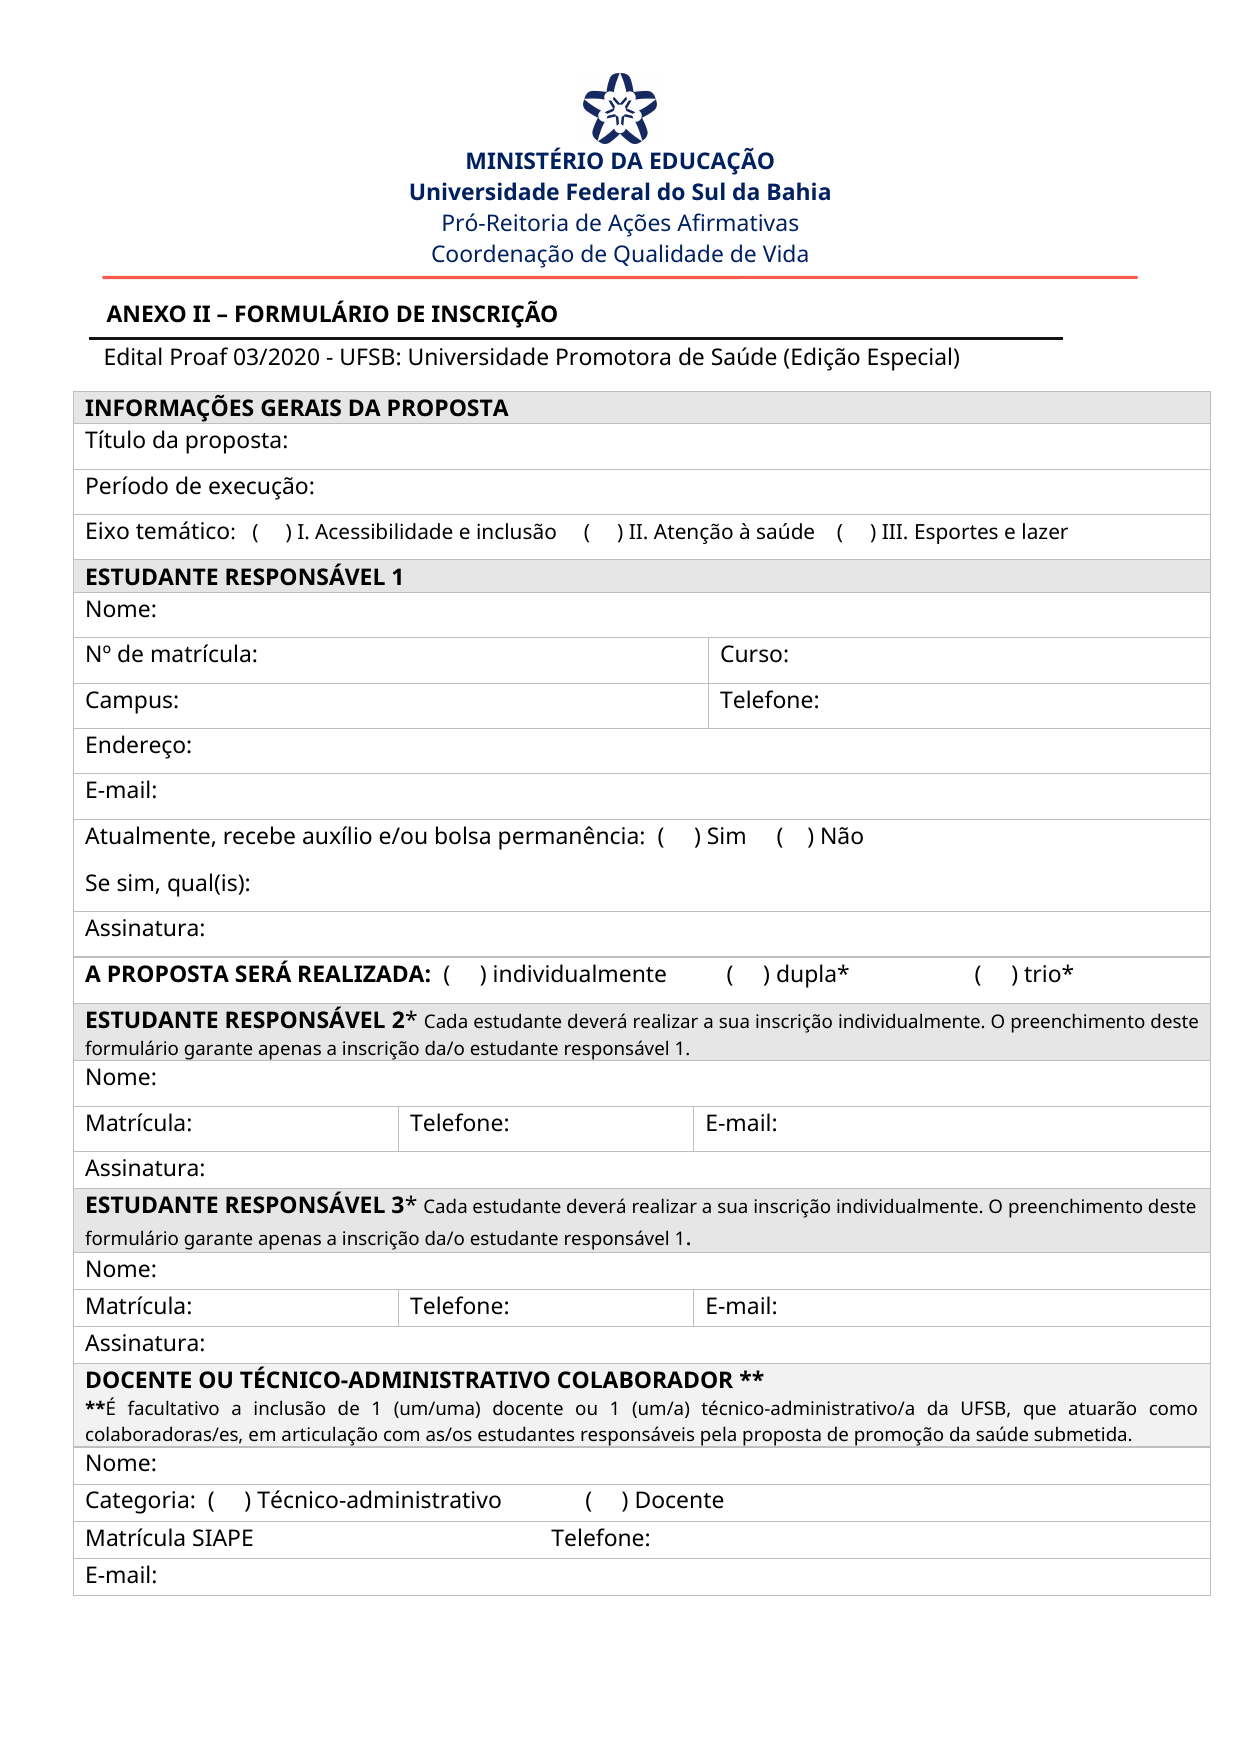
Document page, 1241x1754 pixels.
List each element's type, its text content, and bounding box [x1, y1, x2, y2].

table_cell Campus: [74, 684, 708, 728]
table_cell Título da proposta: [74, 424, 1210, 468]
picture [583, 73, 658, 144]
table_cell E-mail: [694, 1107, 1210, 1151]
table_cell Categoria: ( ) Técnico-administrativo ( ) Docente [74, 1485, 1210, 1521]
table_cell Telefone: [399, 1290, 693, 1326]
table_cell E-mail: [694, 1290, 1210, 1326]
table_cell Matrícula SIAPE Telefone: [74, 1522, 1210, 1558]
table_cell A PROPOSTA SERÁ REALIZADA: ( ) individualmente ( ) dupla* ( ) trio* [74, 958, 1210, 1002]
table_cell Matrícula: [74, 1290, 398, 1326]
table_cell E-mail: [74, 1559, 1210, 1595]
table_cell Atualmente, recebe auxílio e/ou bolsa permanência: ( ) Sim ( ) Não Se sim, qual(is): [74, 820, 1210, 911]
table_header INFORMAÇÕES GERAIS DA PROPOSTA [74, 392, 1210, 423]
table_cell Assinatura: [74, 1152, 1210, 1188]
table_cell DOCENTE OU TÉCNICO-ADMINISTRATIVO COLABORADOR ** **É facultativo a inclusão de 1 (um/uma) docente ou 1 (um/a) técnico-administrativo/a da UFSB, que atuarão como colaboradoras/es, em articulação com as/os estudantes responsáveis pela proposta de promoção da saúde submetida. [74, 1364, 1210, 1446]
table_cell Nº de matrícula: [74, 638, 708, 682]
table_cell Matrícula: [74, 1107, 398, 1151]
table_cell Assinatura: [74, 1327, 1210, 1363]
table_cell Telefone: [709, 684, 1210, 728]
table_cell ESTUDANTE RESPONSÁVEL 3* Cada estudante deverá realizar a sua inscrição individualmente. O preenchimento deste formulário garante apenas a inscrição da/o estudante responsável 1. [74, 1189, 1210, 1252]
table_cell Nome: [74, 1253, 1210, 1289]
table_cell Nome: [74, 593, 1210, 637]
table_cell ESTUDANTE RESPONSÁVEL 2* Cada estudante deverá realizar a sua inscrição individualmente. O preenchimento deste formulário garante apenas a inscrição da/o estudante responsável 1. [74, 1004, 1210, 1060]
table_cell Curso: [709, 638, 1210, 682]
table_cell Período de execução: [74, 470, 1210, 514]
table_cell Nome: [74, 1061, 1210, 1106]
table_cell Nome: [74, 1448, 1210, 1483]
table_cell Telefone: [399, 1107, 693, 1151]
table_cell Eixo temático: ( ) I. Acessibilidade e inclusão ( ) II. Atenção à saúde ( ) III. Esportes e lazer [74, 515, 1210, 559]
table_cell E-mail: [74, 774, 1210, 819]
table_cell Assinatura: [74, 912, 1210, 956]
table_cell ESTUDANTE RESPONSÁVEL 1 [74, 560, 1210, 592]
table_cell Endereço: [74, 729, 1210, 773]
